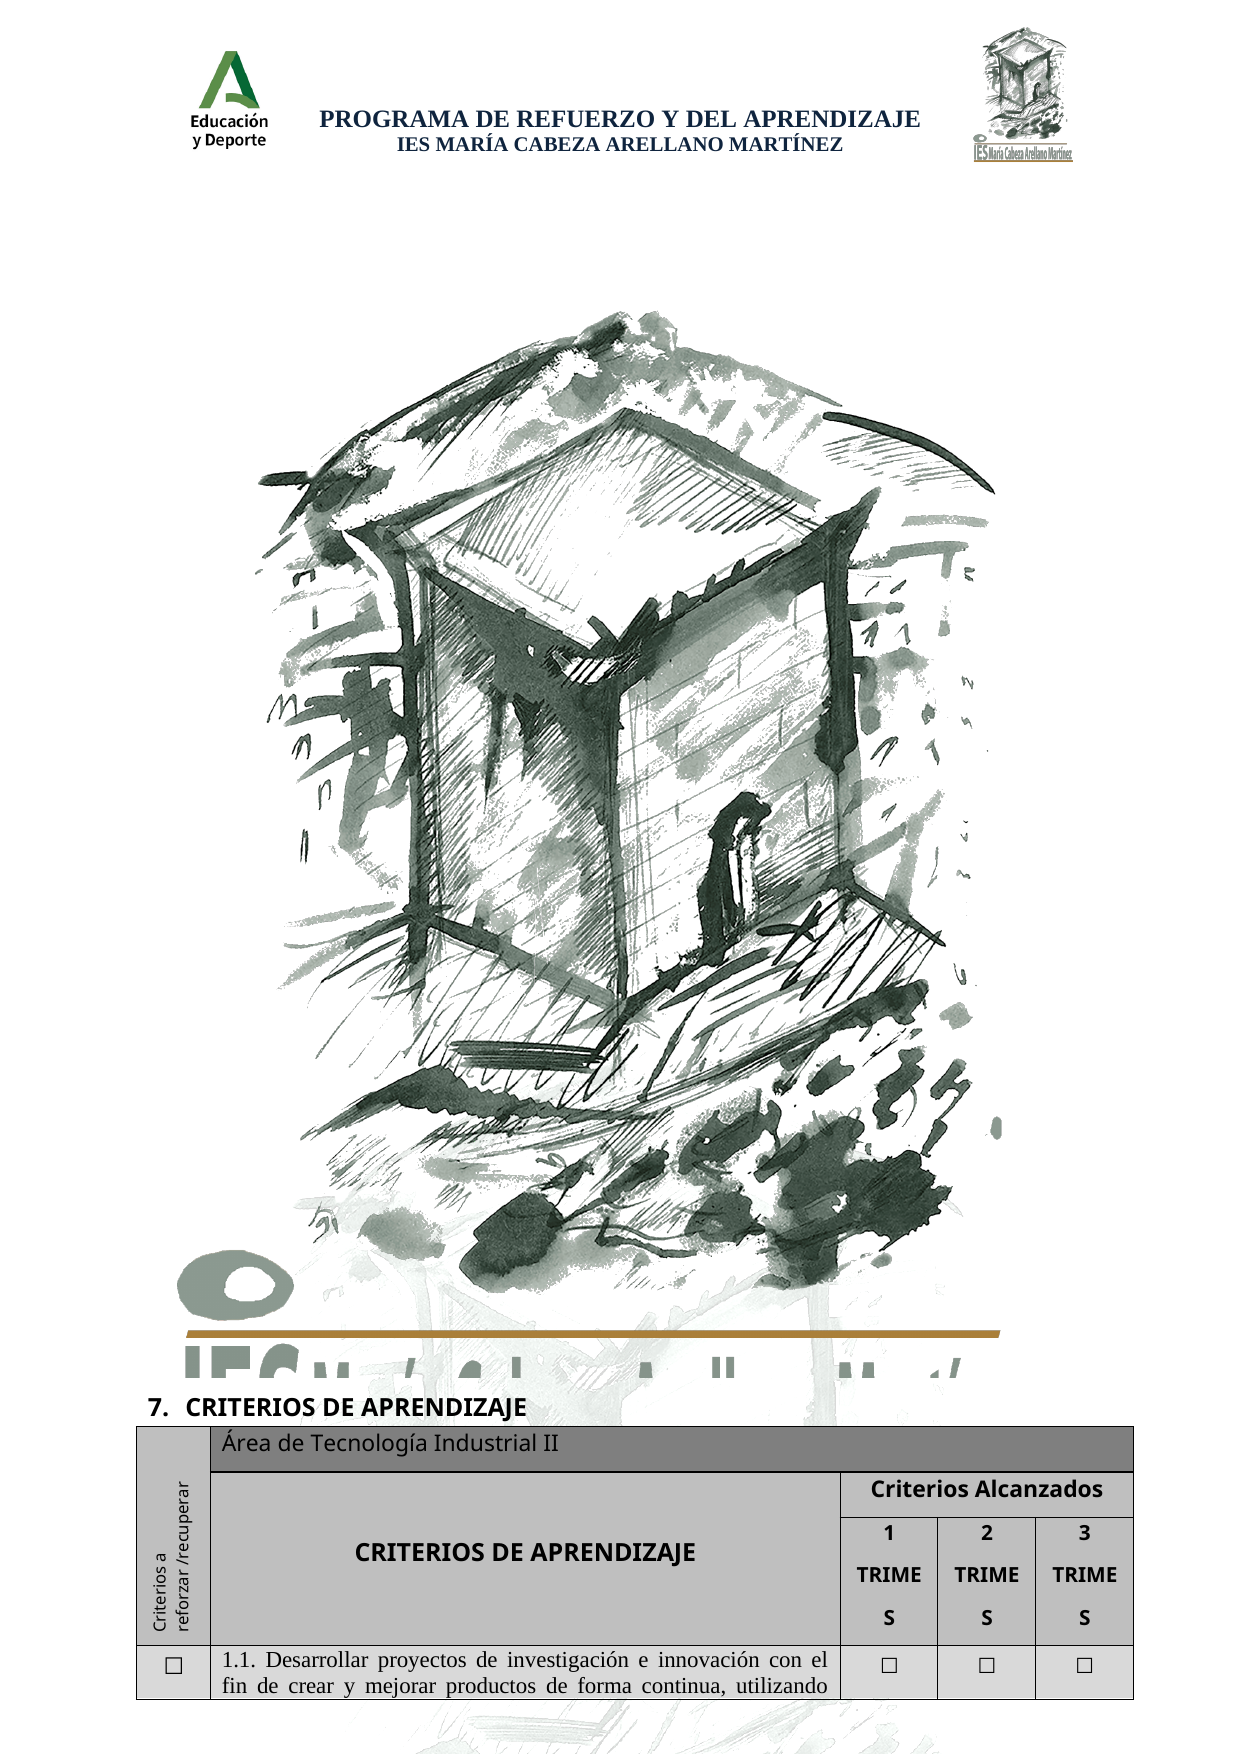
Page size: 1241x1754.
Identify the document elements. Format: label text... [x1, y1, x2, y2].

table_header Criterios a reforzar /recuperar [137, 1427, 210, 1645]
table_cell 3 TRIMES [1036, 1518, 1133, 1645]
table_cell 2 TRIMES [938, 1518, 1035, 1645]
table_cell CRITERIOS DE APRENDIZAJE [211, 1473, 840, 1645]
table_cell 1.1. Desarrollar proyectos de investigación e innovación con el fin de crear y mejorar productos de forma continua, utilizando modelos de gestión cooperativos y flexibles. [211, 1646, 840, 1698]
table_cell Criterios Alcanzados [841, 1473, 1133, 1517]
subtitle CRITERIOS DE APRENDIZAJE [148, 1390, 1122, 1424]
table_header Área de Tecnología Industrial II [211, 1427, 1133, 1471]
table_cell 1 TRIMES [841, 1518, 937, 1645]
picture [147, 11, 1123, 1378]
